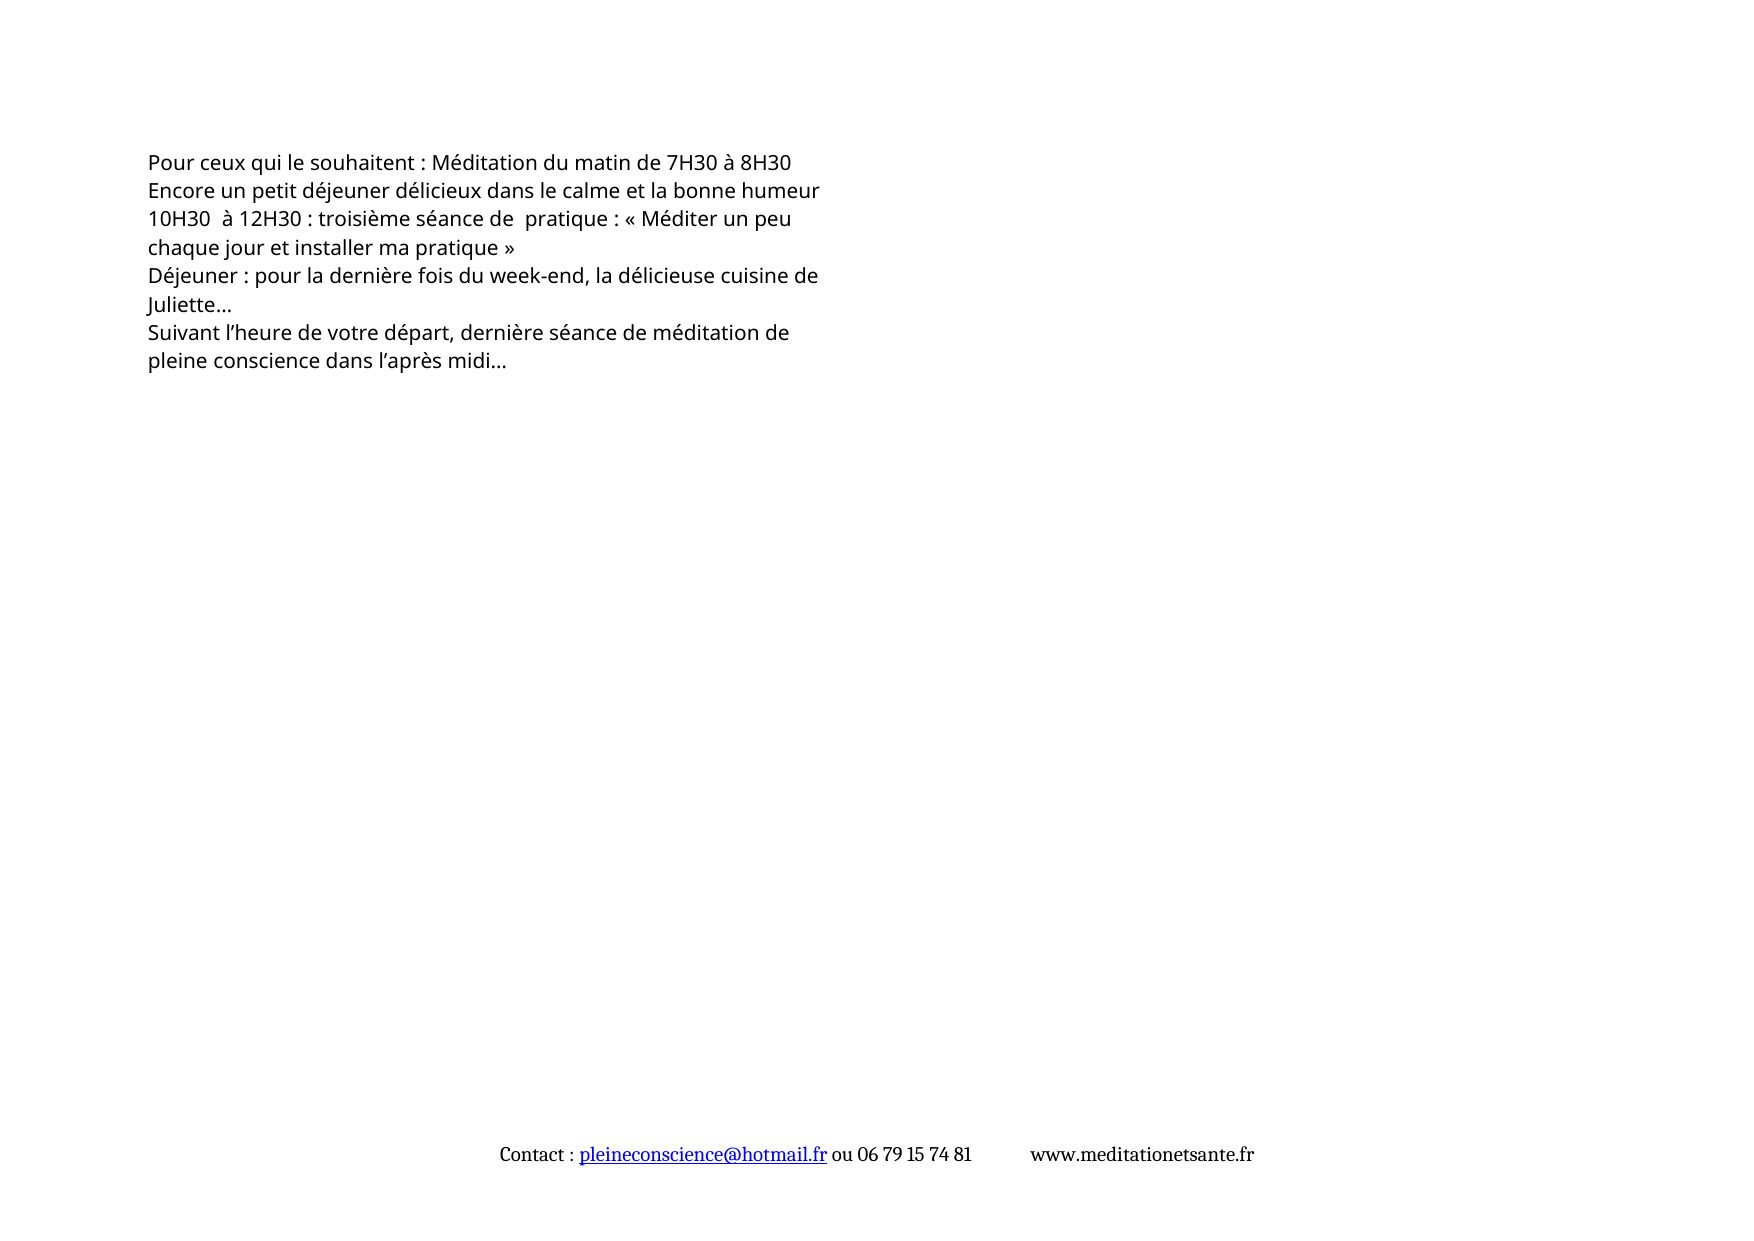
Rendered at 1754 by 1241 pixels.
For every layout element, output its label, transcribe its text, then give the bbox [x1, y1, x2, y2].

text 10H30 à 12H30 : troisième séance de pratique : « Méditer un peu chaque jour et installer ma pratique » [148, 204, 840, 261]
text Encore un petit déjeuner délicieux dans le calme et la bonne humeur [148, 176, 840, 204]
text Déjeuner : pour la dernière fois du week-end, la délicieuse cuisine de Juliette… [148, 261, 840, 318]
text Pour ceux qui le souhaitent : Méditation du matin de 7H30 à 8H30 [148, 148, 840, 176]
text Suivant l’heure de votre départ, dernière séance de méditation de pleine conscience dans l’après midi… [148, 318, 840, 375]
